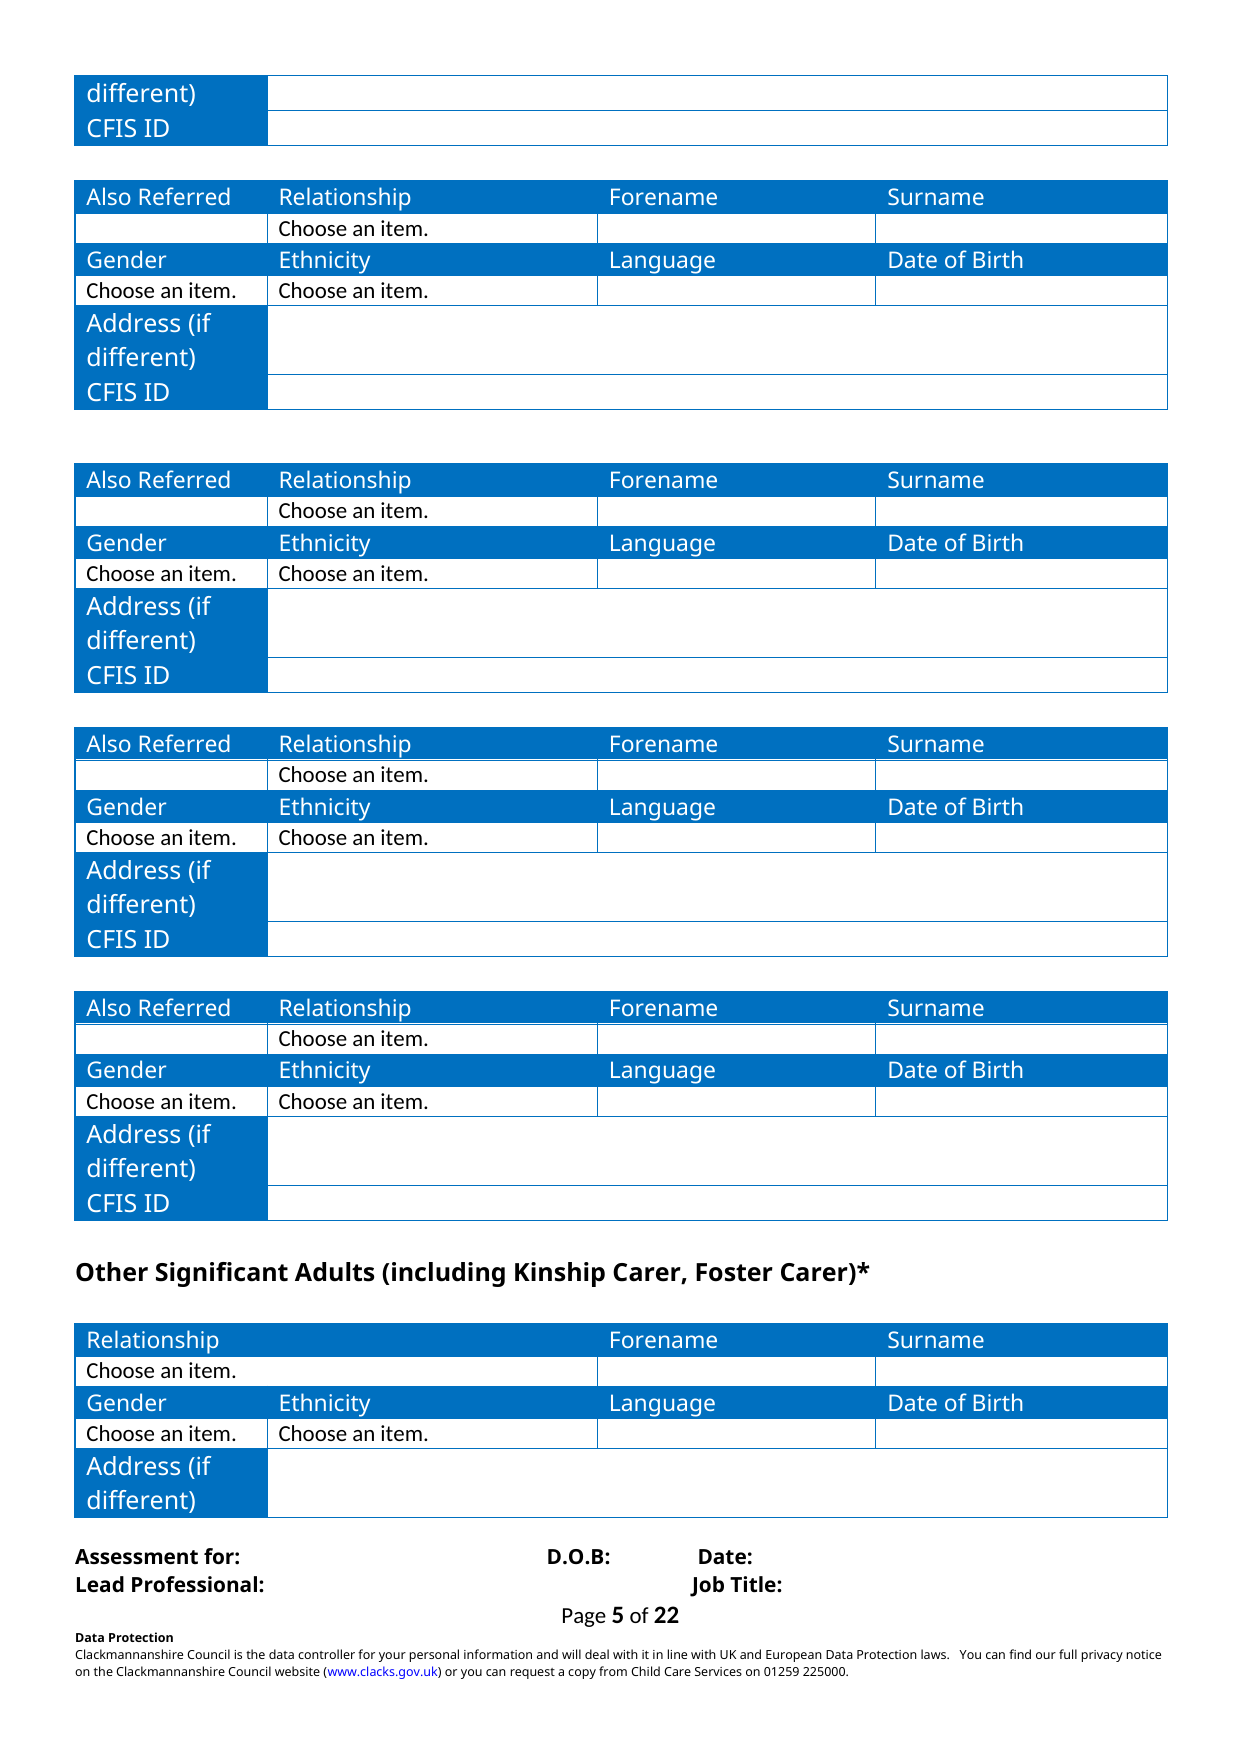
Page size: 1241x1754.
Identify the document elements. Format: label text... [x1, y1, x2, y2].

table_cell Address (if different) [76, 853, 267, 921]
table_cell [598, 497, 875, 526]
table_header Forename [598, 181, 875, 213]
table_cell Gender [76, 1387, 267, 1418]
table_cell [598, 1419, 875, 1448]
table_cell [876, 1357, 1167, 1386]
table_cell Address (if different) [76, 589, 267, 657]
table_cell [268, 1117, 1167, 1185]
table_cell [598, 559, 875, 588]
table_cell Gender [76, 1055, 267, 1086]
table_cell [876, 497, 1167, 526]
table_cell CFIS ID [76, 922, 267, 956]
table_cell [876, 1087, 1167, 1116]
table_cell Language [598, 527, 875, 558]
table_header Surname [876, 728, 1167, 759]
table_cell [268, 111, 1167, 145]
table_cell [268, 853, 1167, 921]
table_cell CFIS ID [76, 111, 267, 145]
table_cell [598, 214, 875, 243]
table_header Relationship [268, 992, 597, 1023]
table_header Surname [876, 1324, 1167, 1356]
text Other Significant Adults (including Kinship Carer, Foster Carer)* [75, 1255, 1165, 1289]
table_cell [876, 1419, 1167, 1448]
table_cell Gender [76, 791, 267, 822]
table_header Relationship [76, 1324, 597, 1356]
table_cell Date of Birth [876, 527, 1167, 558]
table_cell Date of Birth [876, 244, 1167, 275]
table_cell CFIS ID [76, 375, 267, 409]
table_header Also Referred [76, 181, 267, 213]
table_header Forename [598, 992, 875, 1023]
table_header Forename [598, 464, 875, 496]
table_header Also Referred [76, 992, 267, 1023]
table_cell Ethnicity [268, 791, 597, 822]
table_cell [76, 761, 267, 789]
table_cell Date of Birth [876, 791, 1167, 822]
table_cell [268, 658, 1167, 692]
table_cell [268, 76, 1167, 110]
table_cell Gender [76, 527, 267, 558]
table_cell [876, 214, 1167, 243]
table_header Forename [598, 1324, 875, 1356]
table_cell [268, 1449, 1167, 1517]
table_cell [268, 922, 1167, 956]
table_cell [598, 761, 875, 789]
table_cell Language [598, 1387, 875, 1418]
table_header Relationship [268, 181, 597, 213]
table_cell CFIS ID [76, 1186, 267, 1220]
table_header Surname [876, 181, 1167, 213]
table_header Also Referred [76, 464, 267, 496]
table_header Surname [876, 464, 1167, 496]
table_cell [268, 1186, 1167, 1220]
table_header Forename [598, 728, 875, 759]
table_cell [268, 306, 1167, 374]
table_cell Language [598, 791, 875, 822]
table_cell [598, 276, 875, 305]
table_cell Ethnicity [268, 1055, 597, 1086]
table_header Relationship [268, 464, 597, 496]
table_cell [76, 1025, 267, 1053]
table_cell [876, 761, 1167, 789]
table_cell Date of Birth [876, 1055, 1167, 1086]
table_cell [268, 375, 1167, 409]
table_cell [876, 276, 1167, 305]
table_cell Date of Birth [876, 1387, 1167, 1418]
table_cell [598, 1357, 875, 1386]
table_cell Address (if different) [76, 306, 267, 374]
table_cell Gender [76, 244, 267, 275]
table_cell Ethnicity [268, 527, 597, 558]
table_cell [598, 823, 875, 852]
table_cell Language [598, 244, 875, 275]
table_cell CFIS ID [76, 658, 267, 692]
table_cell Address (if different) [76, 1117, 267, 1185]
table_cell [876, 1025, 1167, 1053]
table_cell [76, 497, 267, 526]
table_header Surname [876, 992, 1167, 1023]
table_cell [268, 589, 1167, 657]
table_cell [598, 1025, 875, 1053]
table_header Relationship [268, 728, 597, 759]
table_cell [876, 559, 1167, 588]
table_cell [598, 1087, 875, 1116]
table_cell Ethnicity [268, 244, 597, 275]
table_cell Language [598, 1055, 875, 1086]
table_cell [876, 823, 1167, 852]
table_cell Ethnicity [268, 1387, 597, 1418]
table_cell Address (if different) [76, 1449, 267, 1517]
table_cell [76, 214, 267, 243]
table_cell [76, 76, 267, 110]
table_header Also Referred [76, 728, 267, 759]
